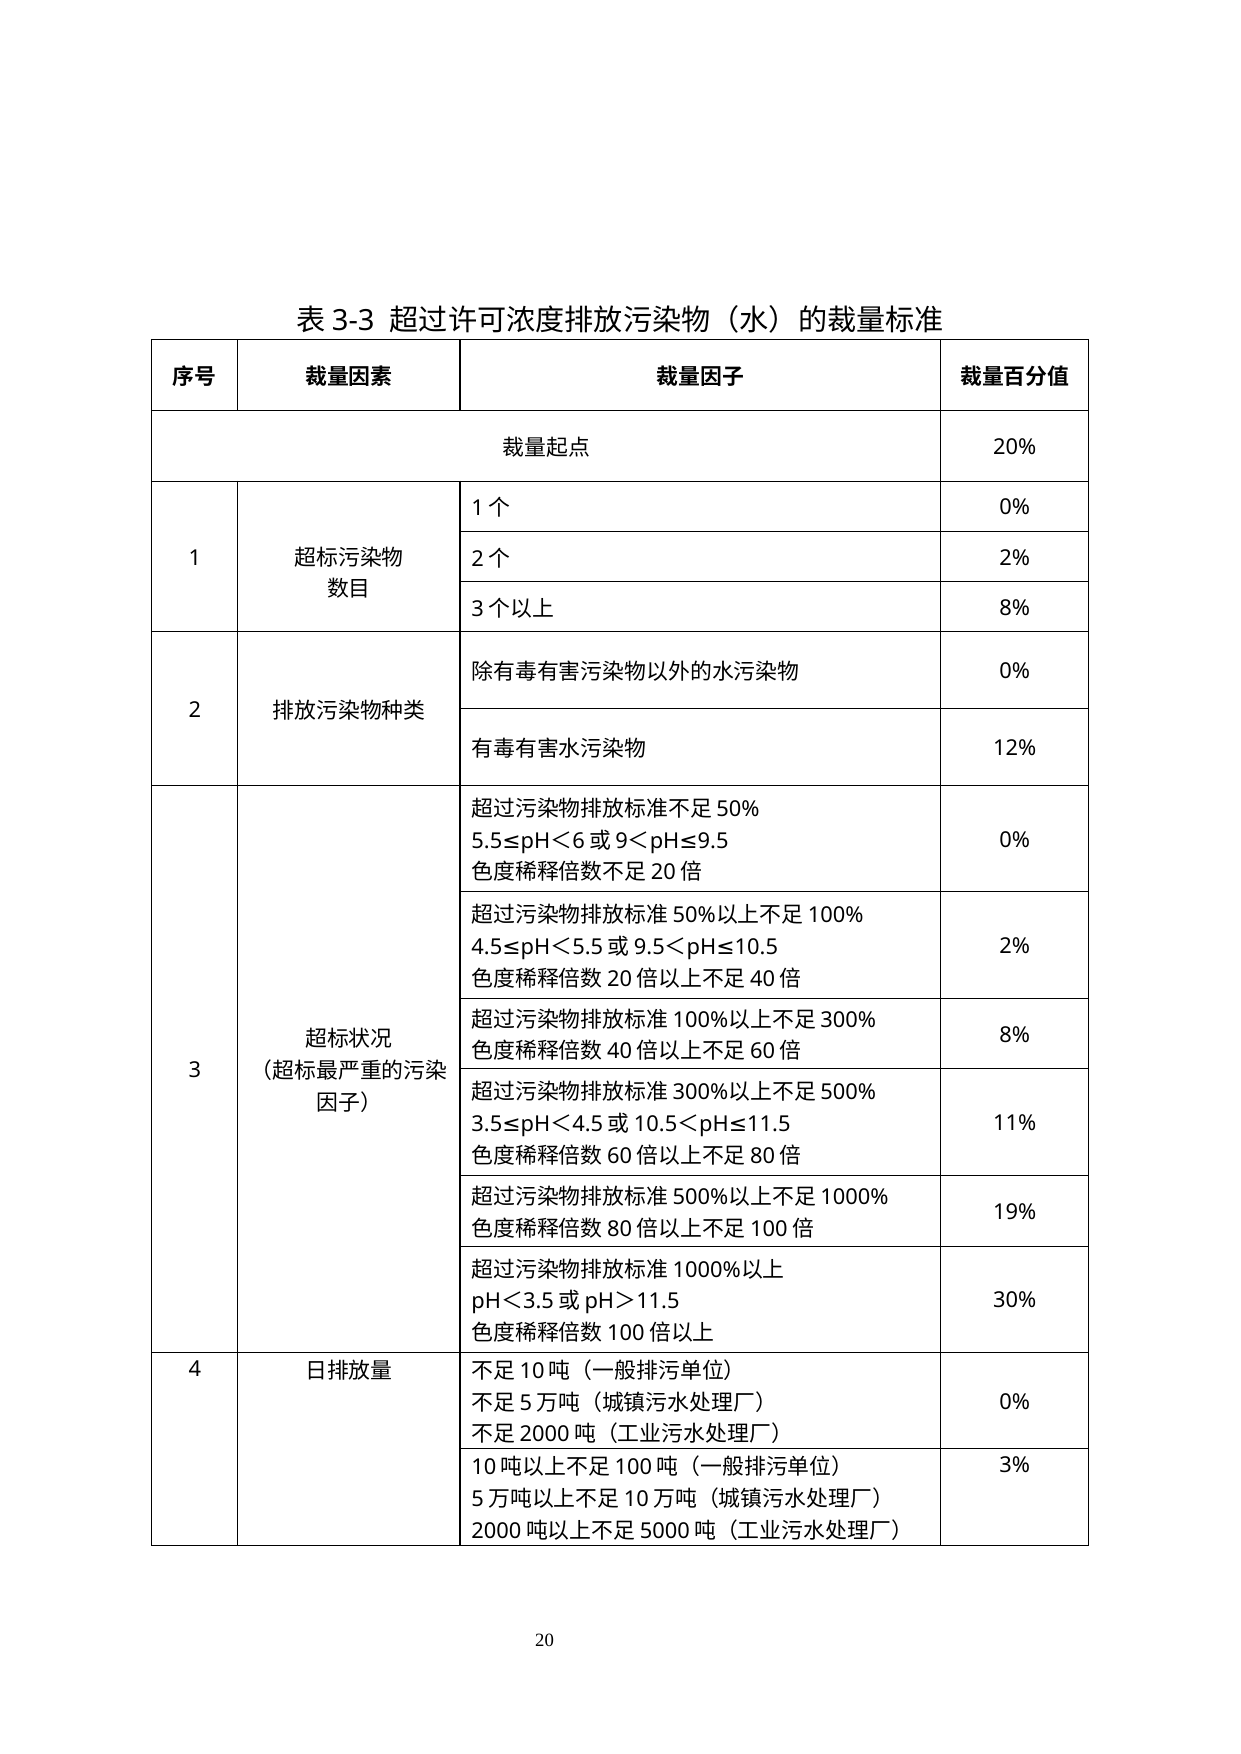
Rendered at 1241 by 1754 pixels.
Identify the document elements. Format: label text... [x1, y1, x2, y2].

table_cell 2个 [461, 532, 940, 581]
table_cell 2% [941, 892, 1088, 997]
table_header 序号 [152, 340, 237, 410]
table_cell 排放污染物种类 [238, 632, 459, 785]
table_cell 超过污染物排放标准100%以上不足300% 色度稀释倍数40倍以上不足60倍 [461, 999, 940, 1068]
table_cell 裁量起点 [152, 411, 940, 481]
table_cell 超过污染物排放标准500%以上不足1000% 色度稀释倍数80倍以上不足100倍 [461, 1176, 940, 1246]
table_cell 超过污染物排放标准300%以上不足500% 3.5≤pH＜4.5或10.5＜pH≤11.5 色度稀释倍数60倍以上不足80倍 [461, 1069, 940, 1175]
table_cell 0% [941, 1353, 1088, 1448]
table_cell 19% [941, 1176, 1088, 1246]
table_cell 30% [941, 1247, 1088, 1352]
table_cell 有毒有害水污染物 [461, 709, 940, 785]
table_cell 2% [941, 532, 1088, 581]
table_cell 0% [941, 482, 1088, 531]
table_cell 超过污染物排放标准50%以上不足100% 4.5≤pH＜5.5或9.5＜pH≤10.5 色度稀释倍数20倍以上不足40倍 [461, 892, 940, 997]
table_cell 3% [941, 1449, 1088, 1544]
table_cell 2 [152, 632, 237, 785]
table_cell 3个以上 [461, 582, 940, 631]
table_cell 8% [941, 999, 1088, 1068]
table_cell 10吨以上不足100吨（一般排污单位） 5万吨以上不足10万吨（城镇污水处理厂） 2000吨以上不足5000吨（工业污水处理厂） [461, 1449, 940, 1544]
table_cell 除有毒有害污染物以外的水污染物 [461, 632, 940, 708]
table_cell 20% [941, 411, 1088, 481]
table_cell 8% [941, 582, 1088, 631]
text 表3-3 超过许可浓度排放污染物（水）的裁量标准 [187, 277, 1053, 339]
table_cell 12% [941, 709, 1088, 785]
table_cell 超标污染物 数目 [238, 482, 459, 631]
table_cell 1个 [461, 482, 940, 531]
table_cell 日排放量 [238, 1353, 459, 1544]
table_cell 0% [941, 632, 1088, 708]
table_cell 不足10吨（一般排污单位） 不足5万吨（城镇污水处理厂） 不足2000吨（工业污水处理厂） [461, 1353, 940, 1448]
table_cell 超过污染物排放标准不足50% 5.5≤pH＜6或9＜pH≤9.5 色度稀释倍数不足20倍 [461, 786, 940, 891]
table_cell 4 [152, 1353, 237, 1544]
table_header 裁量百分值 [941, 340, 1088, 410]
table_cell 超标状况 （超标最严重的污染因子） [238, 786, 459, 1352]
table_cell 0% [941, 786, 1088, 891]
table_header 裁量因子 [461, 340, 940, 410]
table_cell 1 [152, 482, 237, 631]
table_cell 3 [152, 786, 237, 1352]
table_header 裁量因素 [238, 340, 459, 410]
table_cell 超过污染物排放标准1000%以上 pH＜3.5或pH＞11.5 色度稀释倍数100倍以上 [461, 1247, 940, 1352]
table_cell 11% [941, 1069, 1088, 1175]
